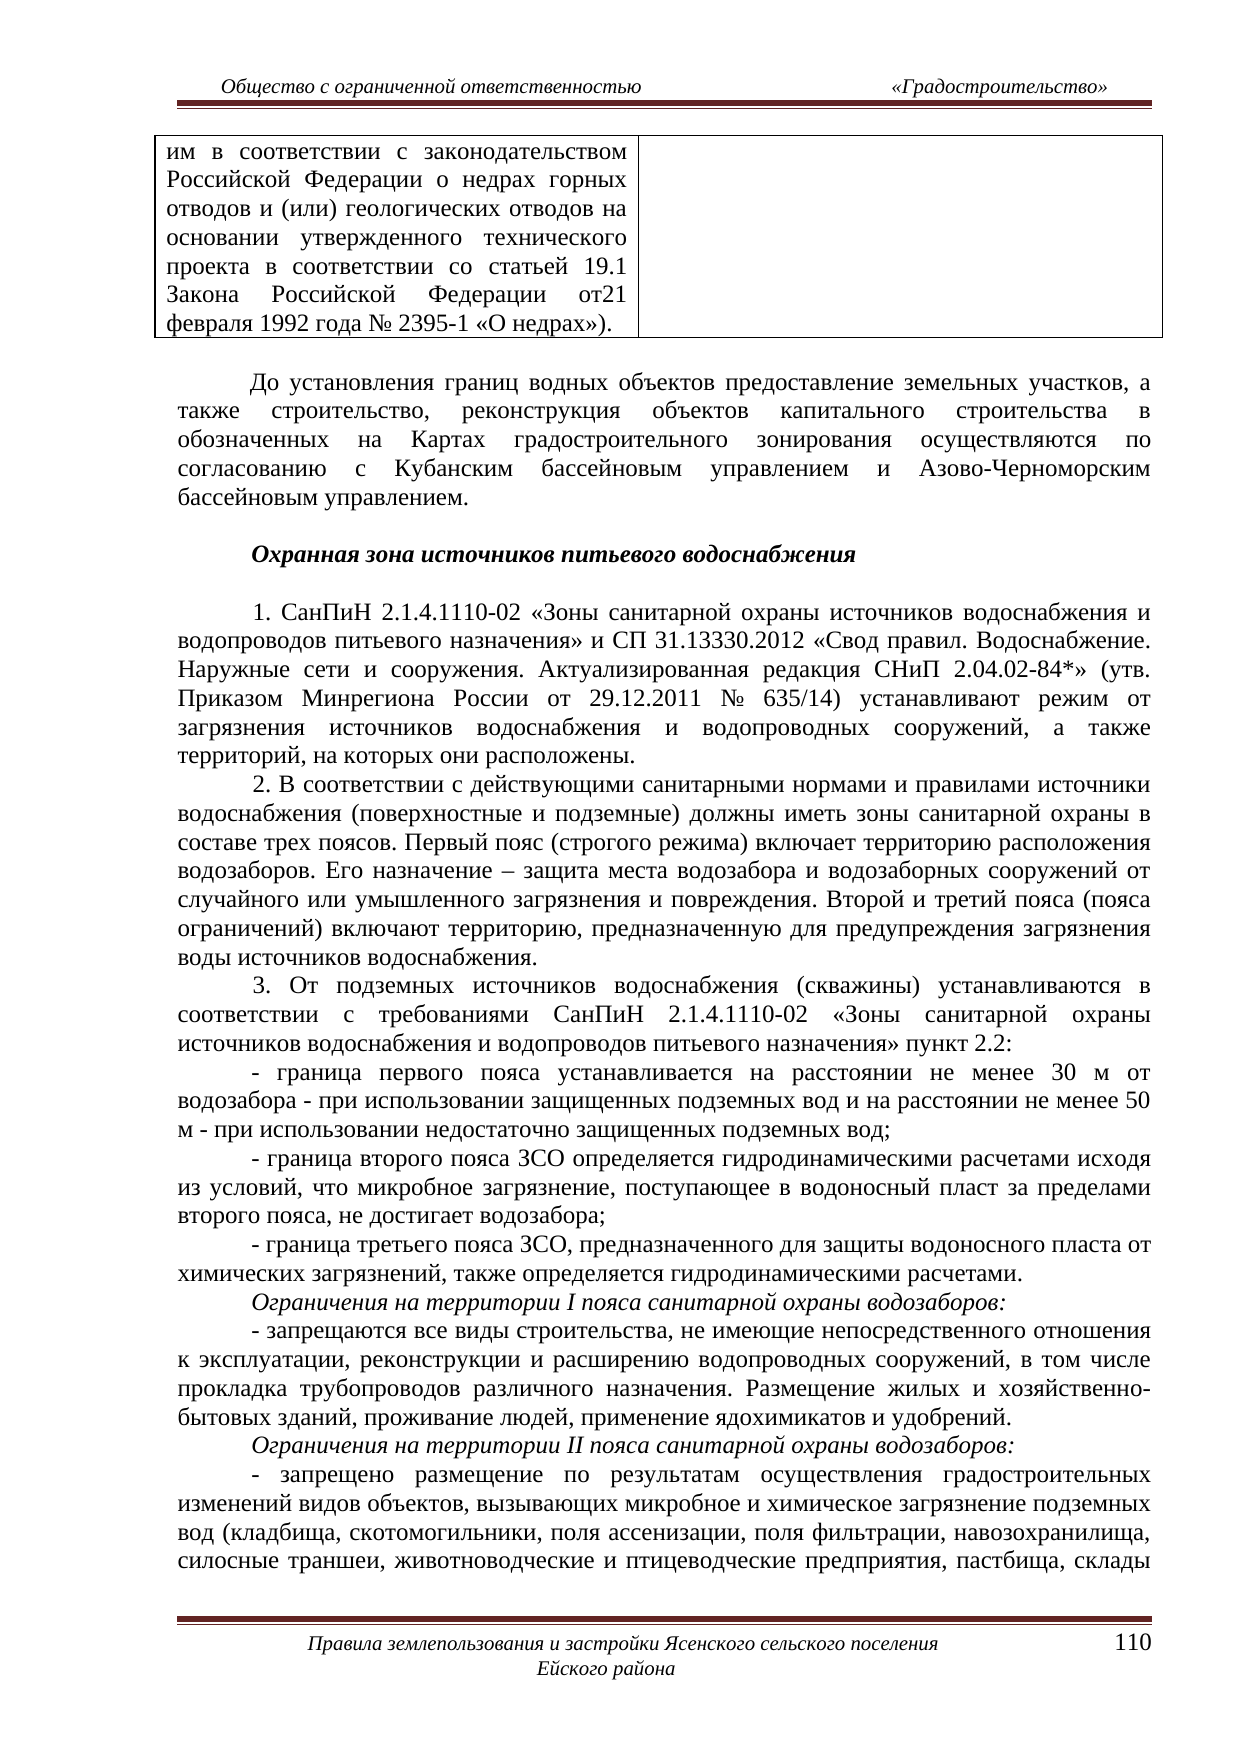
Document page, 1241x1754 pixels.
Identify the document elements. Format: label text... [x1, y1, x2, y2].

text Охранная зона источников питьевого водоснабжения [177, 539, 1152, 568]
text 3. От подземных источников водоснабжения (скважины) устанавливаются в соответствии с требованиями СанПиН 2.1.4.1110-02 «Зоны санитарной охраны источников водоснабжения и водопроводов питьевого назначения» пункт 2.2: [177, 971, 1152, 1057]
text 2. В соответствии с действующими санитарными нормами и правилами источники водоснабжения (поверхностные и подземные) должны иметь зоны санитарной охраны в составе трех поясов. Первый пояс (строгого режима) включает территорию расположения водозаборов. Его назначение – защита места водозабора и водозаборных сооружений от случайного или умышленного загрязнения и повреждения. Второй и третий пояса (пояса ограничений) включают территорию, предназначенную для предупреждения загрязнения воды источников водоснабжения. [177, 769, 1152, 971]
text До установления границ водных объектов предоставление земельных участков, а также строительство, реконструкция объектов капитального строительства в обозначенных на Картах градостроительного зонирования осуществляются по согласованию с Кубанским бассейновым управлением и Азово-Черноморским бассейновым управлением. [177, 367, 1152, 511]
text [177, 1459, 1152, 1574]
text 1. СанПиН 2.1.4.1110-02 «Зоны санитарной охраны источников водоснабжения и водопроводов питьевого назначения» и СП 31.13330.2012 «Свод правил. Водоснабжение. Наружные сети и сооружения. Актуализированная редакция СНиП 2.04.02-84*» (утв. Приказом Минрегиона России от 29.12.2011 № 635/14) устанавливают режим от загрязнения источников водоснабжения и водопроводных сооружений, а также территорий, на которых они расположены. [177, 597, 1152, 769]
text - запрещаются все виды строительства, не имеющие непосредственного отношения к эксплуатации, реконструкции и расширению водопроводных сооружений, в том числе прокладка трубопроводов различного назначения. Размещение жилых и хозяйственно-бытовых зданий, проживание людей, применение ядохимикатов и удобрений. [177, 1316, 1152, 1431]
text Ограничения на территории II пояса санитарной охраны водозаборов: [177, 1431, 1152, 1459]
text - граница второго пояса ЗСО определяется гидродинамическими расчетами исходя из условий, что микробное загрязнение, поступающее в водоносный пласт за пределами второго пояса, не достигает водозабора; [177, 1143, 1152, 1229]
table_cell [639, 136, 1162, 337]
text - граница первого пояса устанавливается на расстоянии не менее 30 м от водозабора - при использовании защищенных подземных вод и на расстоянии не менее 50 м - при использовании недостаточно защищенных подземных вод; [177, 1057, 1152, 1143]
text Ограничения на территории I пояса санитарной охраны водозаборов: [177, 1287, 1152, 1316]
text - граница третьего пояса ЗСО, предназначенного для защиты водоносного пласта от химических загрязнений, также определяется гидродинамическими расчетами. [177, 1229, 1152, 1287]
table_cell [156, 136, 638, 337]
